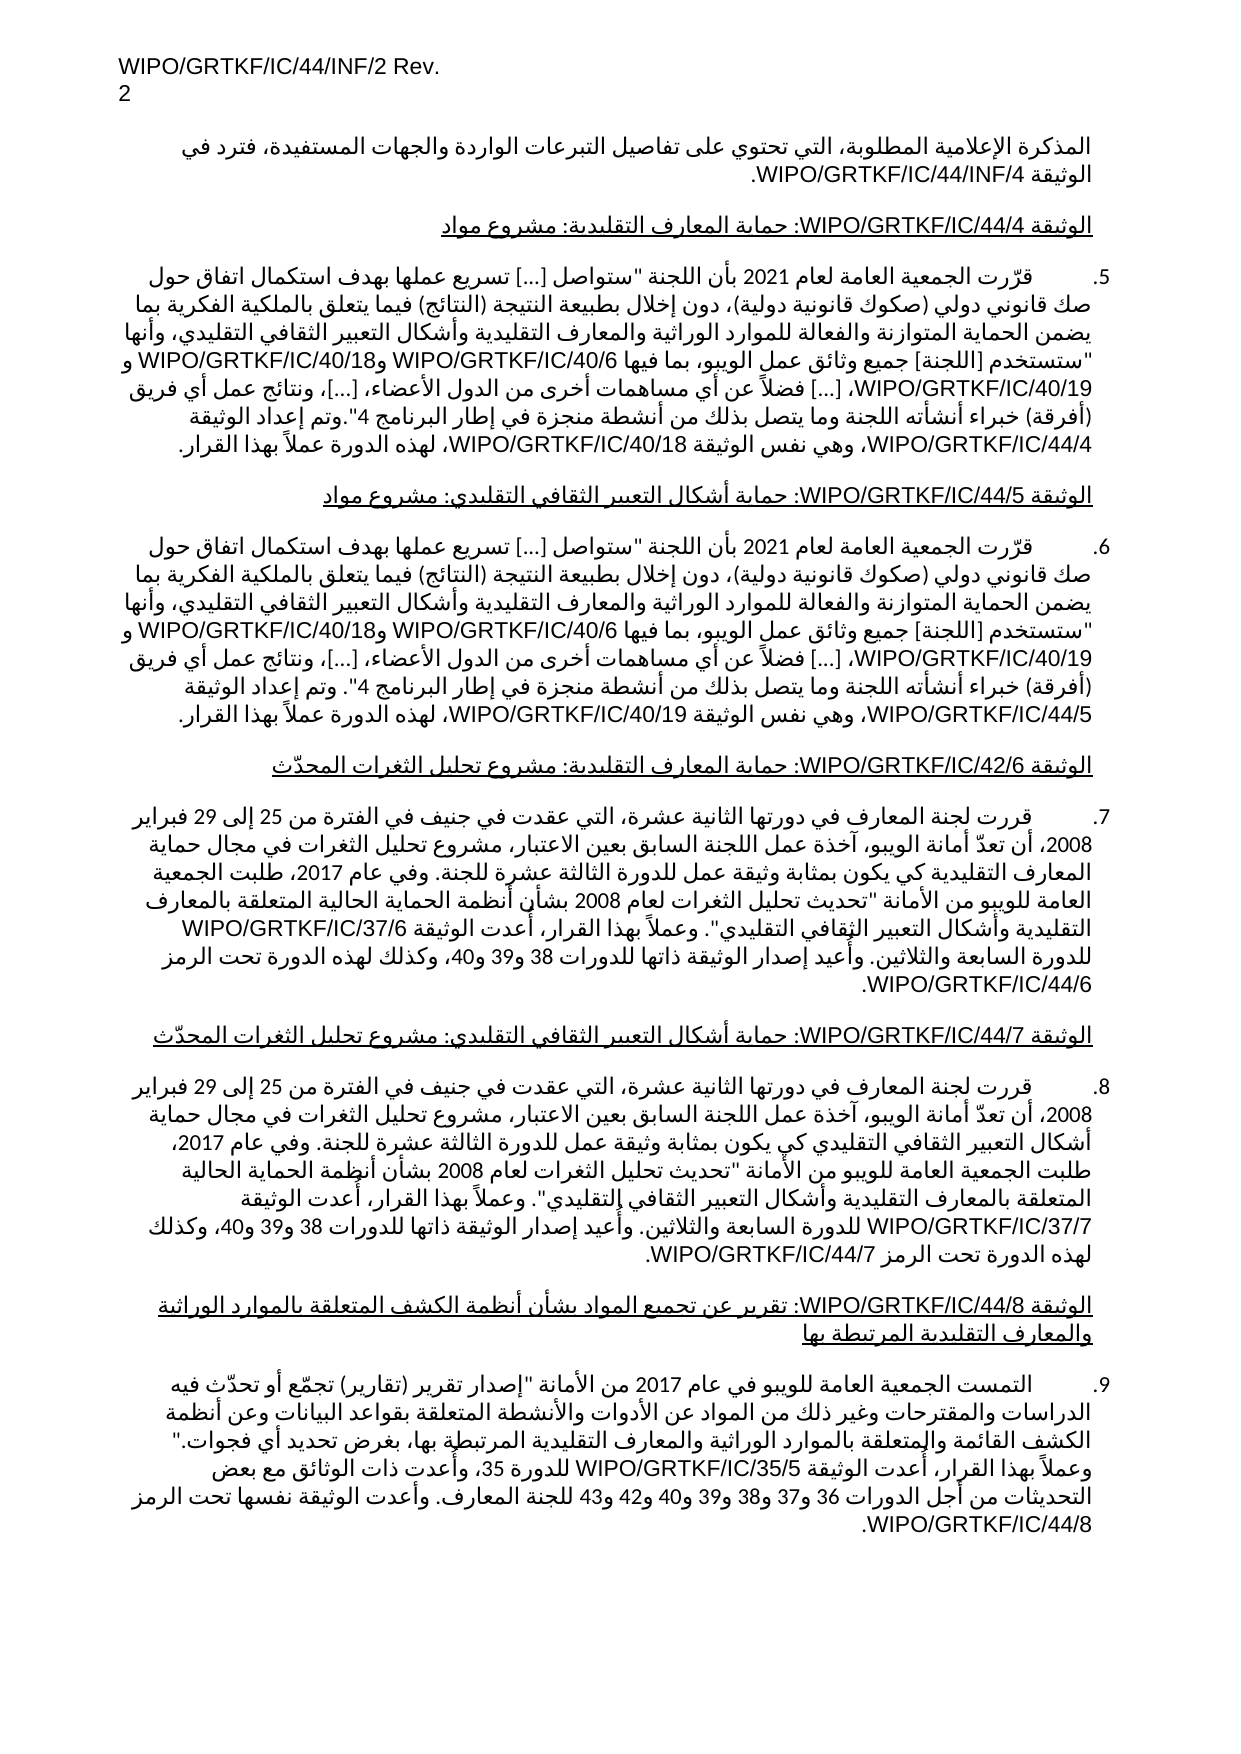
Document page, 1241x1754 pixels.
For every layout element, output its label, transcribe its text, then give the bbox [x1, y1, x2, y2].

list الوثيقة WIPO/GRTKF/IC/44/5: حماية أشكال التعبير الثقافي التقليدي: مشروع مواد [118, 481, 1092, 509]
text قررت لجنة المعارف في دورتها الثانية عشرة، التي عقدت في جنيف في الفترة من 25 إلى 29 فبراير 2008، أن تعدّ أمانة الويبو، آخذة عمل اللجنة السابق بعين الاعتبار، مشروع تحليل الثغرات في مجال حماية أشكال التعبير الثقافي التقليدي كي يكون بمثابة وثيقة عمل للدورة الثالثة عشرة للجنة. وفي عام 2017، طلبت الجمعية العامة للويبو من الأمانة "تحديث تحليل الثغرات لعام 2008 بشأن أنظمة الحماية الحالية المتعلقة بالمعارف التقليدية وأشكال التعبير الثقافي التقليدي". وعملاً بهذا القرار، أُعدت الوثيقة WIPO/GRTKF/IC/37/7 للدورة السابعة والثلاثين. وأُعيد إصدار الوثيقة ذاتها للدورات 38 و39 و40، وكذلك لهذه الدورة تحت الرمز WIPO/GRTKF/IC/44/7. [118, 1072, 1092, 1268]
text قررت لجنة المعارف في دورتها الثانية عشرة، التي عقدت في جنيف في الفترة من 25 إلى 29 فبراير 2008، أن تعدّ أمانة الويبو، آخذة عمل اللجنة السابق بعين الاعتبار، مشروع تحليل الثغرات في مجال حماية المعارف التقليدية كي يكون بمثابة وثيقة عمل للدورة الثالثة عشرة للجنة. وفي عام 2017، طلبت الجمعية العامة للويبو من الأمانة "تحديث تحليل الثغرات لعام 2008 بشأن أنظمة الحماية الحالية المتعلقة بالمعارف التقليدية وأشكال التعبير الثقافي التقليدي". وعملاً بهذا القرار، أُعدت الوثيقة WIPO/GRTKF/IC/37/6 للدورة السابعة والثلاثين. وأُعيد إصدار الوثيقة ذاتها للدورات 38 و39 و40، وكذلك لهذه الدورة تحت الرمز WIPO/GRTKF/IC/44/6. [118, 802, 1092, 998]
list الوثيقة WIPO/GRTKF/IC/44/7: حماية أشكال التعبير الثقافي التقليدي: مشروع تحليل الثغرات المحدّث [118, 1021, 1092, 1049]
text قرّرت الجمعية العامة لعام 2021 بأن اللجنة "ستواصل [...] تسريع عملها بهدف استكمال اتفاق حول صك قانوني دولي (صكوك قانونية دولية)، دون إخلال بطبيعة النتيجة (النتائج) فيما يتعلق بالملكية الفكرية بما يضمن الحماية المتوازنة والفعالة للموارد الوراثية والمعارف التقليدية وأشكال التعبير الثقافي التقليدي، وأنها "ستستخدم [اللجنة] جميع وثائق عمل الويبو، بما فيها WIPO/GRTKF/IC/40/6 وWIPO/GRTKF/IC/40/18 وWIPO/GRTKF/IC/40/19، [...] فضلاً عن أي مساهمات أخرى من الدول الأعضاء، [...]، ونتائج عمل أي فريق (أفرقة) خبراء أنشأته اللجنة وما يتصل بذلك من أنشطة منجزة في إطار البرنامج 4".وتم إعداد الوثيقة WIPO/GRTKF/IC/44/4، وهي نفس الوثيقة WIPO/GRTKF/IC/40/18، لهذه الدورة عملاً بهذا القرار. [118, 262, 1092, 458]
text التمست الجمعية العامة للويبو في عام 2017 من الأمانة "إصدار تقرير (تقارير) تجمّع أو تحدّث فيه الدراسات والمقترحات وغير ذلك من المواد عن الأدوات والأنشطة المتعلقة بقواعد البيانات وعن أنظمة الكشف القائمة والمتعلقة بالموارد الوراثية والمعارف التقليدية المرتبطة بها، بغرض تحديد أي فجوات." وعملاً بهذا القرار، أُعدت الوثيقة WIPO/GRTKF/IC/35/5 للدورة 35، وأُعدت ذات الوثائق مع بعض التحديثات من أجل الدورات 36 و37 و38 و39 و40 و42 و43 للجنة المعارف. وأعدت الوثيقة نفسها تحت الرمز WIPO/GRTKF/IC/44/8. [118, 1370, 1092, 1538]
list الوثيقة WIPO/GRTKF/IC/44/8: تقرير عن تجميع المواد بشأن أنظمة الكشف المتعلقة بالموارد الوراثية والمعارف التقليدية المرتبطة بها [118, 1291, 1092, 1347]
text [118, 132, 1092, 188]
list الوثيقة WIPO/GRTKF/IC/42/6: حماية المعارف التقليدية: مشروع تحليل الثغرات المحدّث [118, 751, 1092, 779]
text قرّرت الجمعية العامة لعام 2021 بأن اللجنة "ستواصل [...] تسريع عملها بهدف استكمال اتفاق حول صك قانوني دولي (صكوك قانونية دولية)، دون إخلال بطبيعة النتيجة (النتائج) فيما يتعلق بالملكية الفكرية بما يضمن الحماية المتوازنة والفعالة للموارد الوراثية والمعارف التقليدية وأشكال التعبير الثقافي التقليدي، وأنها "ستستخدم [اللجنة] جميع وثائق عمل الويبو، بما فيها WIPO/GRTKF/IC/40/6 وWIPO/GRTKF/IC/40/18 وWIPO/GRTKF/IC/40/19، [...] فضلاً عن أي مساهمات أخرى من الدول الأعضاء، [...]، ونتائج عمل أي فريق (أفرقة) خبراء أنشأته اللجنة وما يتصل بذلك من أنشطة منجزة في إطار البرنامج 4". وتم إعداد الوثيقة WIPO/GRTKF/IC/44/5، وهي نفس الوثيقة WIPO/GRTKF/IC/40/19، لهذه الدورة عملاً بهذا القرار. [118, 532, 1092, 728]
list الوثيقة WIPO/GRTKF/IC/44/4: حماية المعارف التقليدية: مشروع مواد [118, 211, 1092, 239]
